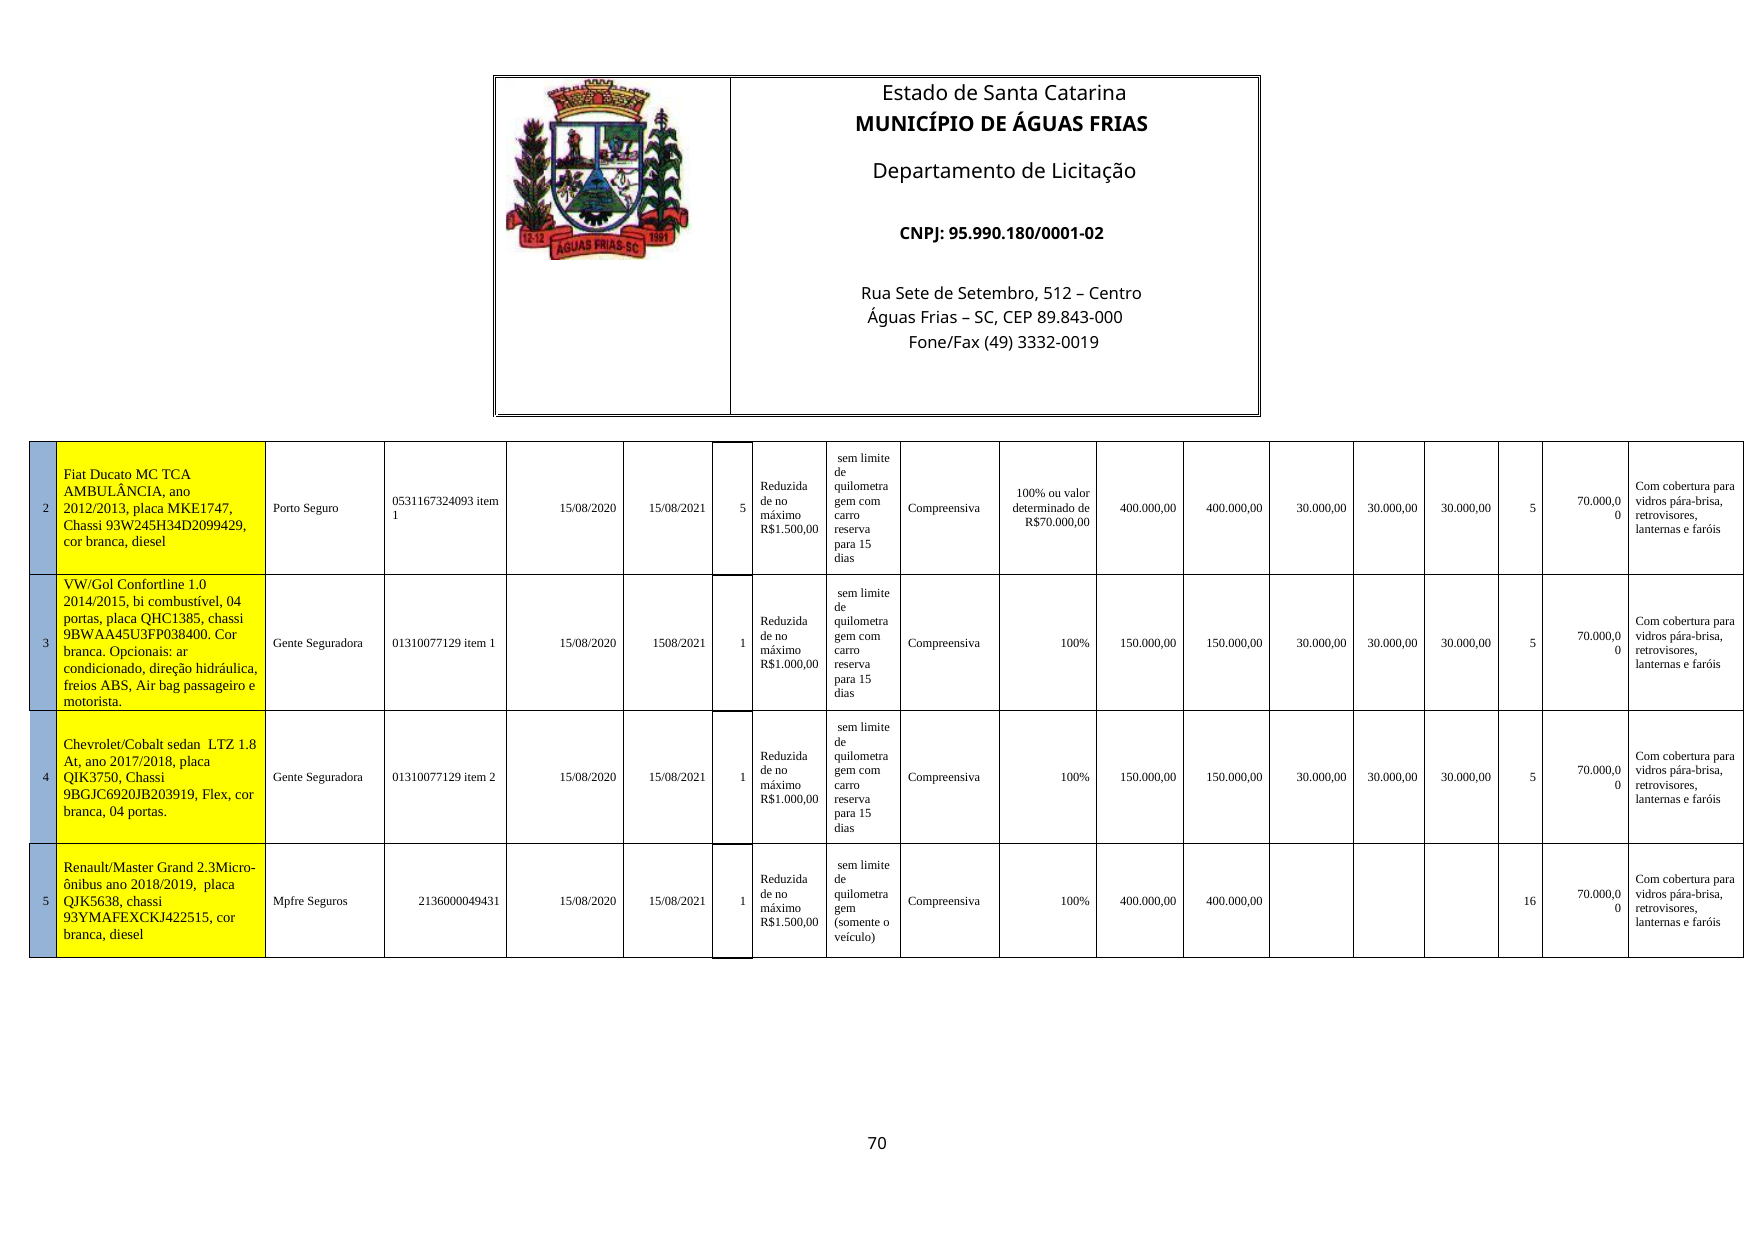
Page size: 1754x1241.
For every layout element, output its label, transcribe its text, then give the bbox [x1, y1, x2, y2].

table_cell Compreensiva [901, 575, 999, 710]
table_cell Porto Seguro [266, 442, 384, 574]
table_cell Com cobertura para vidros pára-brisa, retrovisores, lanternas e faróis [1629, 711, 1743, 843]
table_cell 150.000,00 [1184, 711, 1269, 843]
table_cell Compreensiva [901, 711, 999, 843]
table_cell 30.000,00 [1270, 442, 1353, 574]
table_cell Reduzida de no máximo R$1.500,00 [753, 844, 826, 957]
table_cell Mpfre Seguros [266, 844, 384, 957]
table_cell Reduzida de no máximo R$1.000,00 [753, 711, 826, 843]
table_cell 1508/2021 [624, 575, 712, 710]
table_cell 15/08/2020 [507, 844, 623, 957]
table_cell 2136000049431 [385, 844, 506, 957]
table_cell 150.000,00 [1184, 575, 1269, 710]
table_cell 4 [30, 711, 56, 843]
table_cell 5 [30, 844, 56, 957]
table_cell 30.000,00 [1425, 575, 1498, 710]
table_cell 2 [30, 442, 56, 574]
table_cell 5 [1499, 442, 1542, 574]
table_cell 70.000,00 [1543, 575, 1628, 710]
table_cell 5 [713, 443, 752, 574]
table_cell 400.000,00 [1097, 844, 1183, 957]
picture [505, 78, 692, 260]
table_cell [1270, 844, 1353, 957]
table_cell 15/08/2021 [624, 711, 712, 843]
table_cell Com cobertura para vidros pára-brisa, retrovisores, lanternas e faróis [1629, 575, 1743, 710]
table_cell 400.000,00 [1184, 844, 1269, 957]
table_cell Chevrolet/Cobalt sedan LTZ 1.8 At, ano 2017/2018, placa QIK3750, Chassi 9BGJC6920JB203919, Flex, cor branca, 04 portas. [57, 711, 265, 843]
table_cell 01310077129 item 1 [385, 575, 506, 710]
table_cell Compreensiva [901, 442, 999, 574]
table_cell 0531167324093 item 1 [385, 442, 506, 574]
table_cell 15/08/2021 [624, 442, 712, 574]
table_cell 30.000,00 [1270, 711, 1353, 843]
table_cell sem limite de quilometragem com carro reserva para 15 dias [827, 442, 900, 574]
table_cell 30.000,00 [1270, 575, 1353, 710]
table_cell [1425, 844, 1498, 957]
table_cell Renault/Master Grand 2.3Micro-ônibus ano 2018/2019, placa QJK5638, chassi 93YMAFEXCKJ422515, cor branca, diesel [57, 844, 265, 957]
table_cell Com cobertura para vidros pára-brisa, retrovisores, lanternas e faróis [1629, 442, 1743, 574]
table_cell 70.000,00 [1543, 711, 1628, 843]
table_cell 70.000,00 [1543, 442, 1628, 574]
table_cell 15/08/2020 [507, 442, 623, 574]
table_cell 1 [713, 576, 752, 710]
table_cell 70.000,00 [1543, 844, 1628, 957]
table_cell Compreensiva [901, 844, 999, 957]
table_cell VW/Gol Confortline 1.0 2014/2015, bi combustível, 04 portas, placa QHC1385, chassi 9BWAA45U3FP038400. Cor branca. Opcionais: ar condicionado, direção hidráulica, freios ABS, Air bag passageiro e motorista. [57, 575, 265, 710]
table_cell 30.000,00 [1354, 442, 1424, 574]
table_cell 150.000,00 [1097, 711, 1183, 843]
table_cell [1354, 844, 1424, 957]
table_cell 100% [1000, 711, 1096, 843]
table_cell 3 [30, 575, 56, 710]
table_cell 30.000,00 [1354, 575, 1424, 710]
table_cell 100% [1000, 844, 1096, 957]
table_cell sem limite de quilometragem com carro reserva para 15 dias [827, 711, 900, 843]
table_cell 400.000,00 [1097, 442, 1183, 574]
table_cell Reduzida de no máximo R$1.000,00 [753, 575, 826, 710]
table_cell 16 [1499, 844, 1542, 957]
table_cell 5 [1499, 711, 1542, 843]
table_cell 30.000,00 [1425, 442, 1498, 574]
table_cell 5 [1499, 575, 1542, 710]
table_cell Fiat Ducato MC TCA AMBULÂNCIA, ano 2012/2013, placa MKE1747, Chassi 93W245H34D2099429, cor branca, diesel [57, 442, 265, 574]
table_cell Reduzida de no máximo R$1.500,00 [753, 442, 826, 574]
table_cell 150.000,00 [1097, 575, 1183, 710]
table_cell 15/08/2020 [507, 711, 623, 843]
table_cell 100% ou valor determinado de R$70.000,00 [1000, 442, 1096, 574]
table_cell 15/08/2020 [507, 575, 623, 710]
table_cell 100% [1000, 575, 1096, 710]
table_cell 30.000,00 [1354, 711, 1424, 843]
table_cell Com cobertura para vidros pára-brisa, retrovisores, lanternas e faróis [1629, 844, 1743, 957]
table_cell sem limite de quilometragem (somente o veículo) [827, 844, 900, 957]
table_cell 30.000,00 [1425, 711, 1498, 843]
table_cell 1 [713, 712, 752, 843]
table_cell Gente Seguradora [266, 575, 384, 710]
table_cell 01310077129 item 2 [385, 711, 506, 843]
table_cell 15/08/2021 [624, 844, 712, 957]
table_cell Gente Seguradora [266, 711, 384, 843]
table_cell 400.000,00 [1184, 442, 1269, 574]
table_cell sem limite de quilometragem com carro reserva para 15 dias [827, 575, 900, 710]
table_cell 1 [713, 845, 752, 957]
